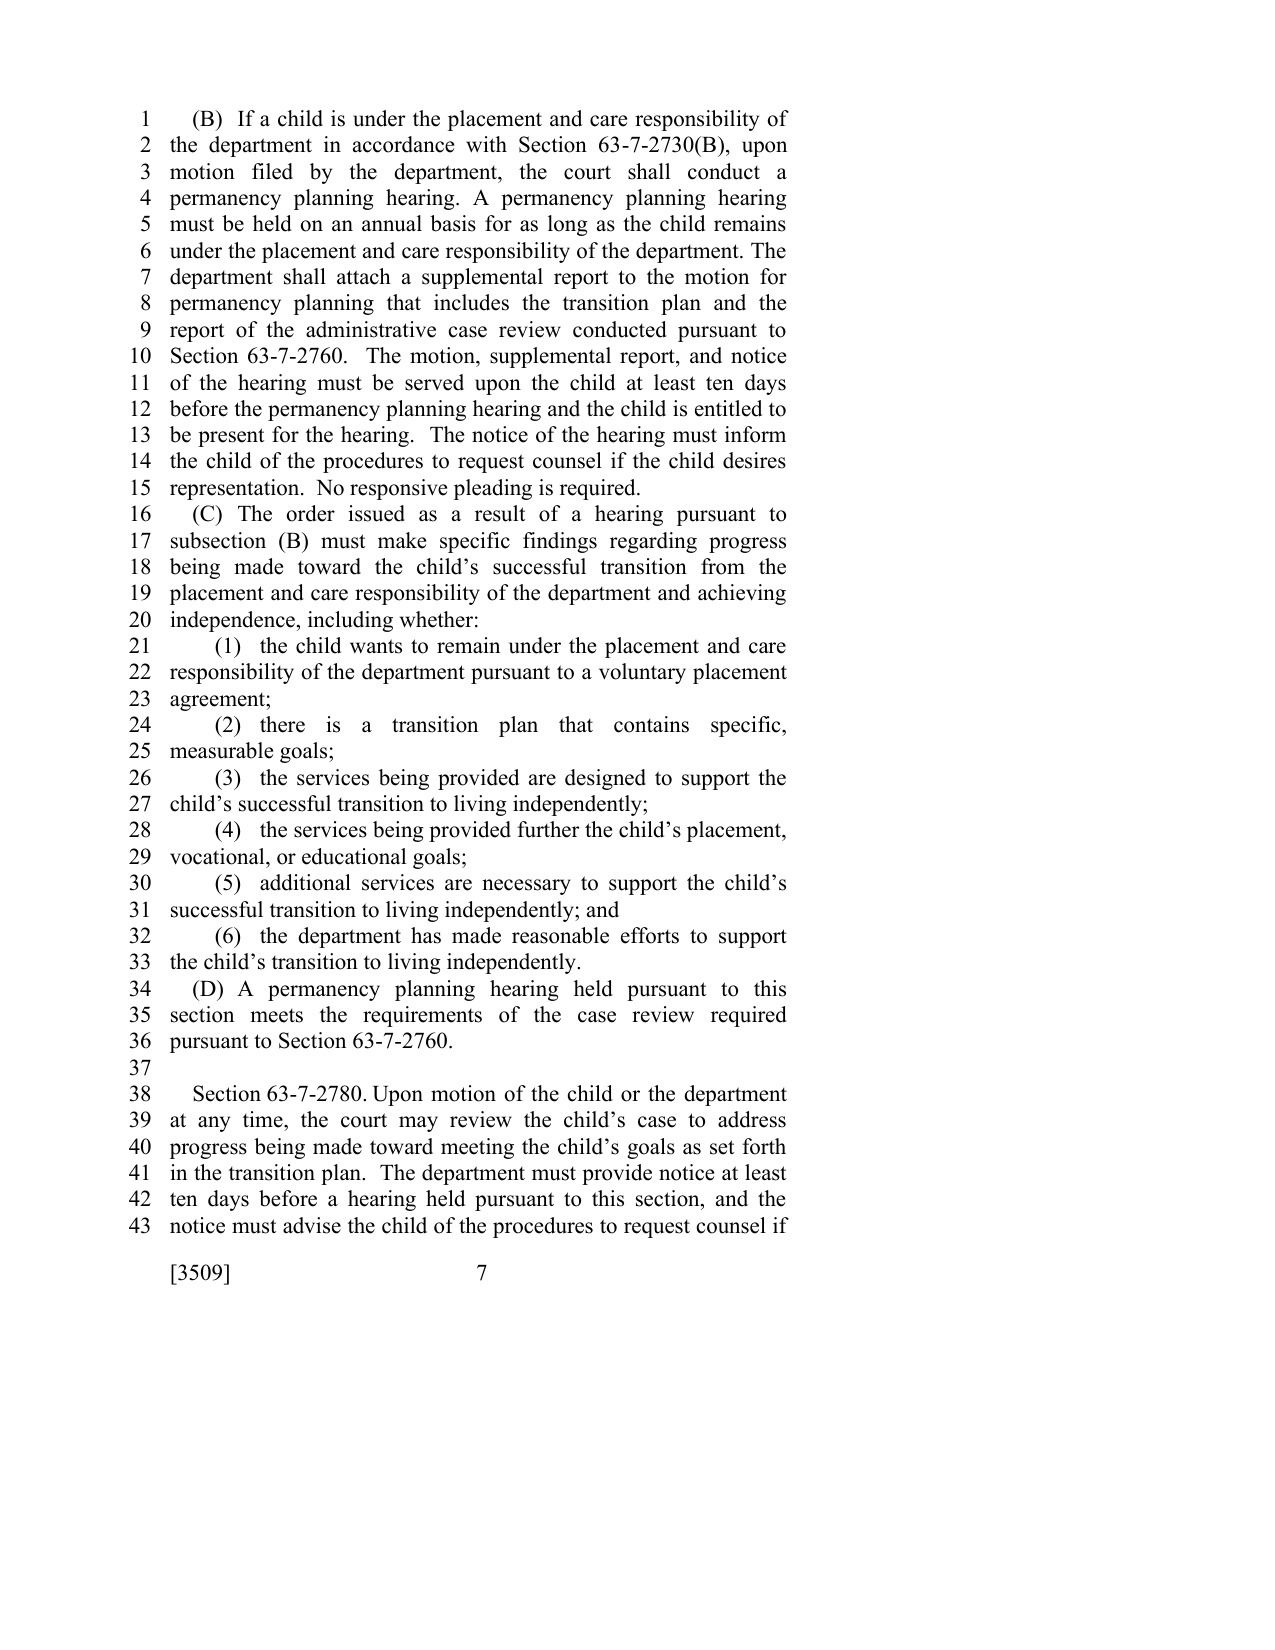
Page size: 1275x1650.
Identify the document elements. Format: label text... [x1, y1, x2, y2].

text (3) the services being provided are designed to support the child’s successful transition to living independently; [169, 764, 787, 817]
text (5) additional services are necessary to support the child’s successful transition to living independently; and [169, 869, 787, 922]
text (2) there is a transition plan that contains specific, measurable goals; [169, 711, 787, 764]
text (D) A permanency planning hearing held pursuant to this section meets the requirements of the case review required pursuant to Section 63-7-2760. [169, 975, 787, 1054]
text (6) the department has made reasonable efforts to support the child’s transition to living independently. [169, 922, 787, 975]
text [169, 1080, 787, 1238]
text (1) the child wants to remain under the placement and care responsibility of the department pursuant to a voluntary placement agreement; [169, 632, 787, 711]
text (4) the services being provided further the child’s placement, vocational, or educational goals; [169, 817, 787, 869]
text (C) The order issued as a result of a hearing pursuant to subsection (B) must make specific findings regarding progress being made toward the child’s successful transition from the placement and care responsibility of the department and achieving independence, including whether: [169, 500, 787, 632]
text (B) If a child is under the placement and care responsibility of the department in accordance with Section 63-7-2730(B), upon motion filed by the department, the court shall conduct a permanency planning hearing. A permanency planning hearing must be held on an annual basis for as long as the child remains under the placement and care responsibility of the department. The department shall attach a supplemental report to the motion for permanency planning that includes the transition plan and the report of the administrative case review conducted pursuant to Section 63-7-2760. The motion, supplemental report, and notice of the hearing must be served upon the child at least ten days before the permanency planning hearing and the child is entitled to be present for the hearing. The notice of the hearing must inform the child of the procedures to request counsel if the child desires representation. No responsive pleading is required. [169, 105, 787, 500]
